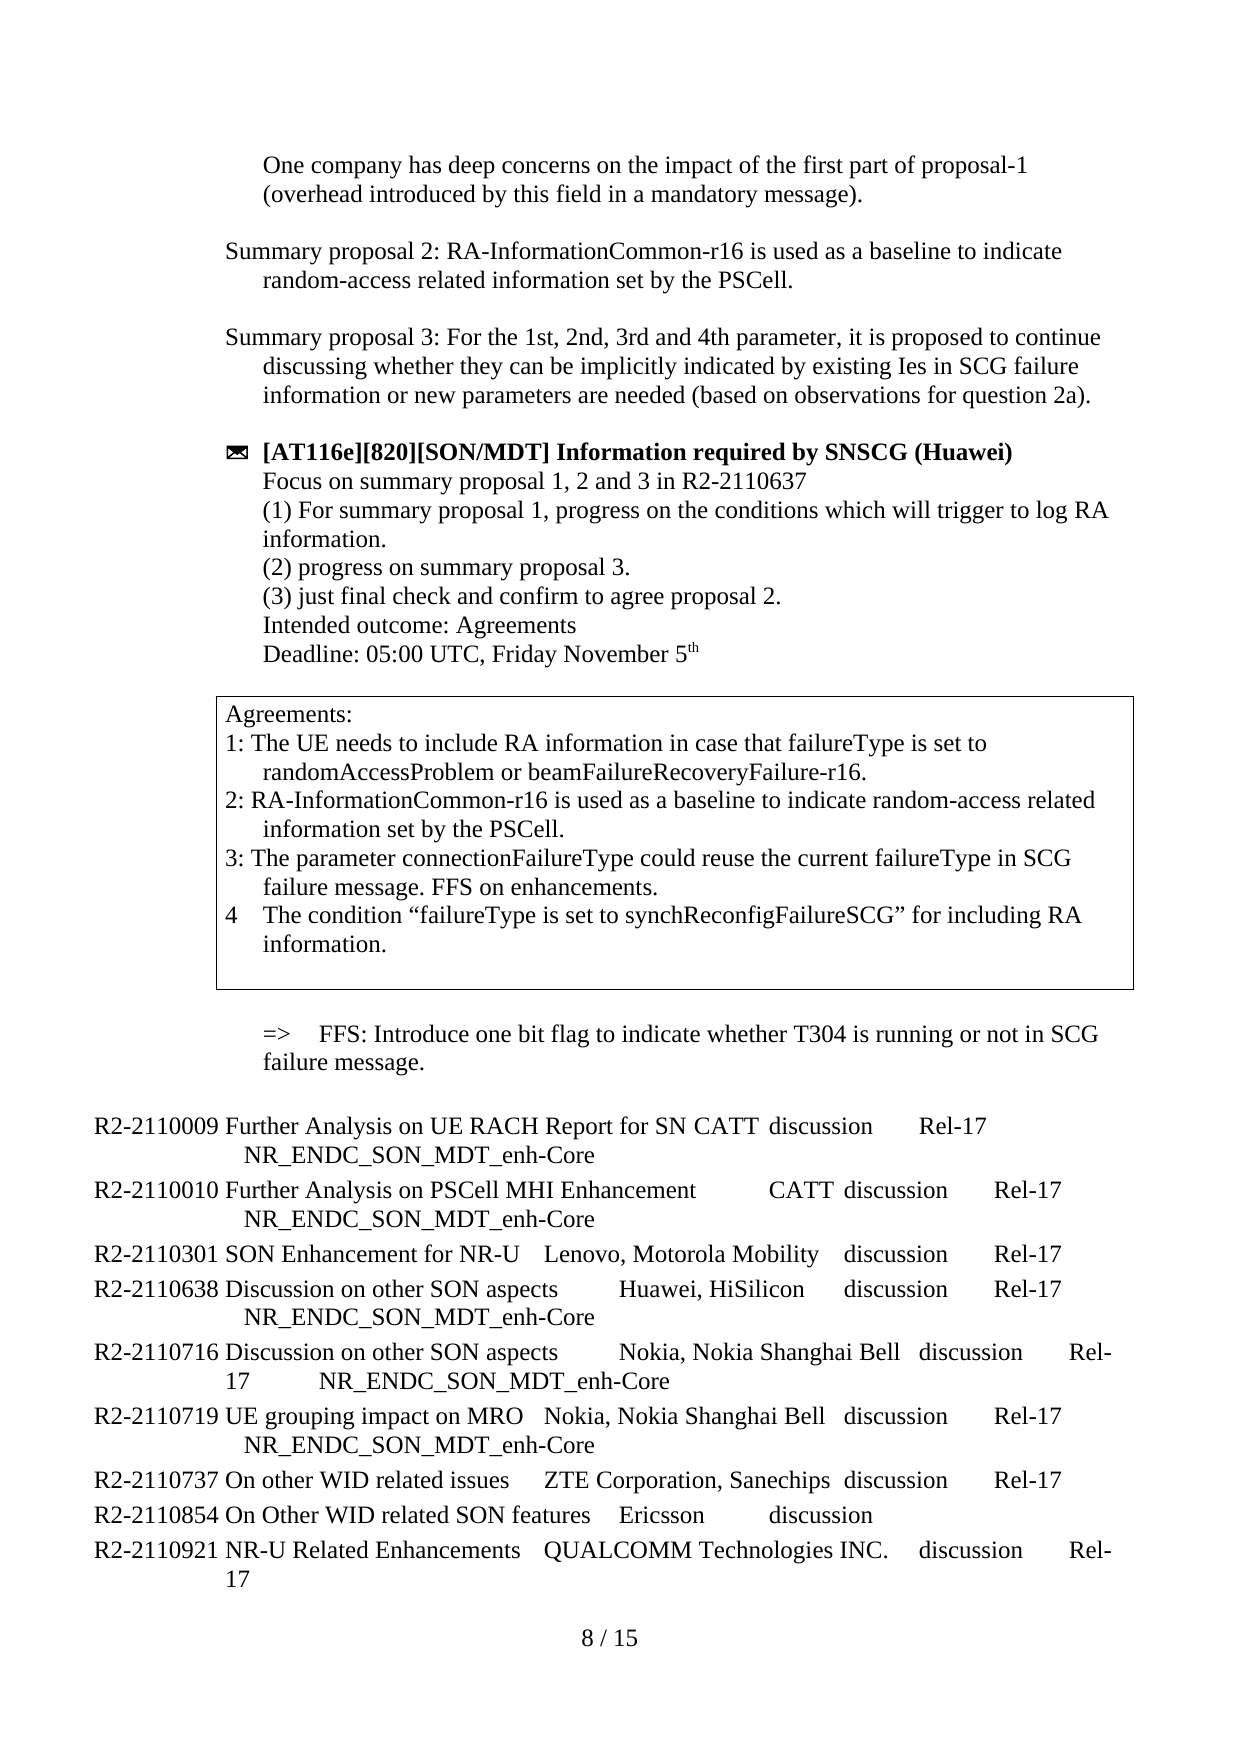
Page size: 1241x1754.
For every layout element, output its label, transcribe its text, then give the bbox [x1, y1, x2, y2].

text (3) just final check and confirm to agree proposal 2. [262, 581, 1125, 610]
text 2: RA-InformationCommon-r16 is used as a baseline to indicate random-access related information set by the PSCell. [217, 782, 1133, 840]
text (2) progress on summary proposal 3. [262, 552, 1125, 581]
text Summary proposal 2: RA-InformationCommon-r16 is used as a baseline to indicate random-access related information set by the PSCell. [225, 236, 1125, 294]
text 4 The condition “failureType is set to synchReconfigFailureSCG” for including RA information. [217, 897, 1133, 958]
text 1: The UE needs to include RA information in case that failureType is set to randomAccessProblem or beamFailureRecoveryFailure-r16. [217, 725, 1133, 782]
list [AT116e][820][SON/MDT] Information required by SNSCG (Huawei) [225, 437, 1125, 466]
title R2-2110716 Discussion on other SON aspects Nokia, Nokia Shanghai Bell discussion Rel-17 NR_ENDC_SON_MDT_enh-Core [94, 1337, 1125, 1395]
title R2-2110009 Further Analysis on UE RACH Report for SN CATT discussion Rel-17 NR_ENDC_SON_MDT_enh-Core [94, 1111, 1125, 1169]
text Agreements: [217, 697, 1133, 725]
title R2-2110921 NR-U Related Enhancements QUALCOMM Technologies INC. discussion Rel-17 [94, 1535, 1125, 1592]
title R2-2110010 Further Analysis on PSCell MHI Enhancement CATT discussion Rel-17 NR_ENDC_SON_MDT_enh-Core [94, 1175, 1125, 1232]
title R2-2110737 On other WID related issues ZTE Corporation, Sanechips discussion Rel-17 [94, 1465, 1125, 1494]
text Focus on summary proposal 1, 2 and 3 in R2-2110637 [262, 466, 1125, 495]
title R2-2110638 Discussion on other SON aspects Huawei, HiSilicon discussion Rel-17 NR_ENDC_SON_MDT_enh-Core [94, 1274, 1125, 1331]
title R2-2110719 UE grouping impact on MRO Nokia, Nokia Shanghai Bell discussion Rel-17 NR_ENDC_SON_MDT_enh-Core [94, 1401, 1125, 1459]
text One company has deep concerns on the impact of the first part of proposal-1 (overhead introduced by this field in a mandatory message). [225, 150, 1125, 207]
text Intended outcome: Agreements [225, 610, 1125, 639]
text => FFS: Introduce one bit flag to indicate whether T304 is running or not in SCG failure message. [225, 1019, 1125, 1076]
title R2-2110301 SON Enhancement for NR-U Lenovo, Motorola Mobility discussion Rel-17 [94, 1239, 1125, 1267]
title R2-2110854 On Other WID related SON features Ericsson discussion [94, 1500, 1125, 1529]
text (1) For summary proposal 1, progress on the conditions which will trigger to log RA information. [262, 495, 1125, 552]
text Deadline: 05:00 UTC, Friday November 5th [225, 639, 1125, 667]
text Summary proposal 3: For the 1st, 2nd, 3rd and 4th parameter, it is proposed to continue discussing whether they can be implicitly indicated by existing Ies in SCG failure information or new parameters are needed (based on observations for question 2a). [225, 322, 1125, 409]
text 3: The parameter connectionFailureType could reuse the current failureType in SCG failure message. FFS on enhancements. [217, 840, 1133, 897]
